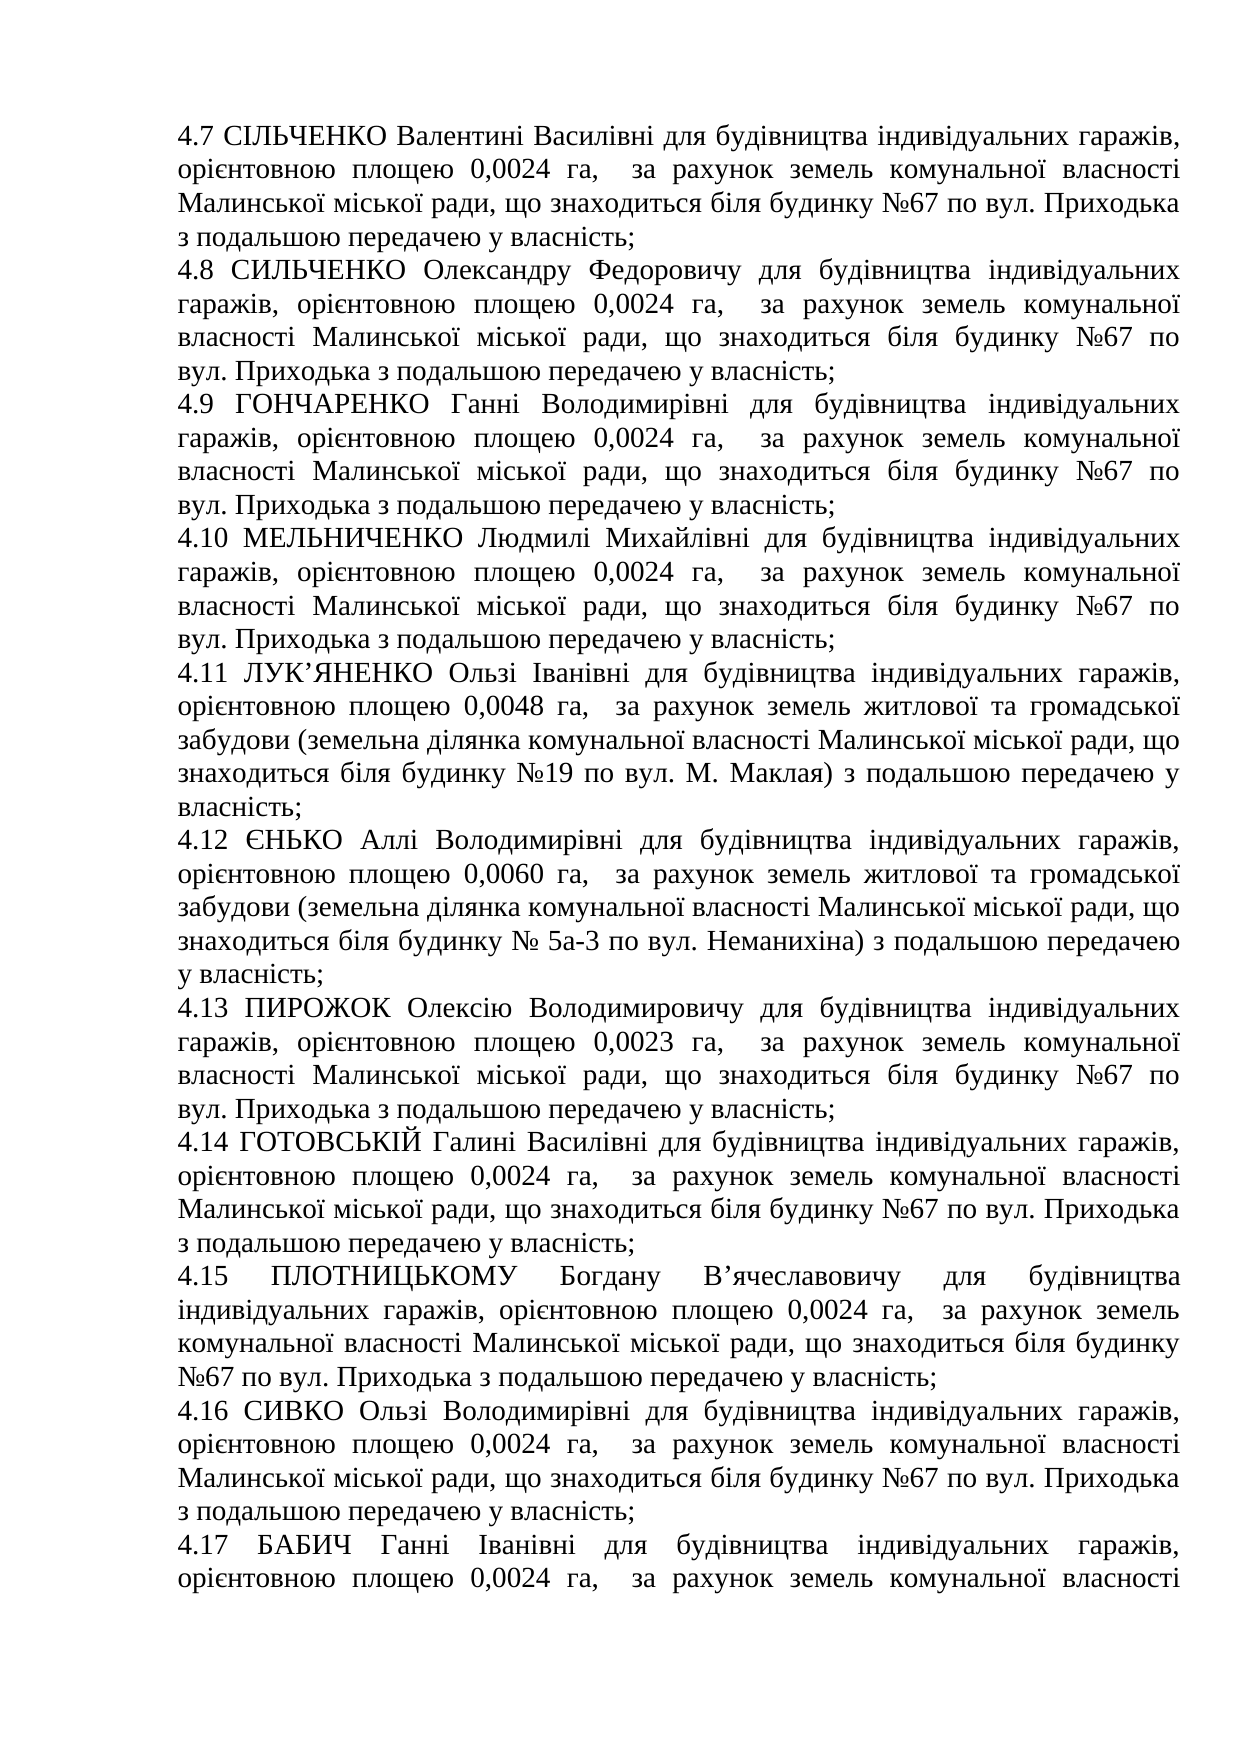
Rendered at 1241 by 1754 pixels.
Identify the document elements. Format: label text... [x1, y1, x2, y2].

text 4.10 МЕЛЬНИЧЕНКО Людмилі Михайлівні для будівництва індивідуальних гаражів, орієнтовною площею 0,0024 га, за рахунок земель комунальної власності Малинської міської ради, що знаходиться біля будинку №67 по вул. Приходька з подальшою передачею у власність; [177, 521, 1181, 655]
text 4.14 ГОТОВСЬКІЙ Галині Василівні для будівництва індивідуальних гаражів, орієнтовною площею 0,0024 га, за рахунок земель комунальної власності Малинської міської ради, що знаходиться біля будинку №67 по вул. Приходька з подальшою передачею у власність; [177, 1124, 1181, 1258]
text 4.15 ПЛОТНИЦЬКОМУ Богдану В’ячеславовичу для будівництва індивідуальних гаражів, орієнтовною площею 0,0024 га, за рахунок земель комунальної власності Малинської міської ради, що знаходиться біля будинку №67 по вул. Приходька з подальшою передачею у власність; [177, 1258, 1181, 1393]
text 4.9 ГОНЧАРЕНКО Ганні Володимирівні для будівництва індивідуальних гаражів, орієнтовною площею 0,0024 га, за рахунок земель комунальної власності Малинської міської ради, що знаходиться біля будинку №67 по вул. Приходька з подальшою передачею у власність; [177, 386, 1181, 521]
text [177, 1527, 1181, 1594]
text 4.11 ЛУК’ЯНЕНКО Ользі Іванівні для будівництва індивідуальних гаражів, орієнтовною площею 0,0048 га, за рахунок земель житлової та громадської забудови (земельна ділянка комунальної власності Малинської міської ради, що знаходиться біля будинку №19 по вул. М. Маклая) з подальшою передачею у власність; [177, 655, 1181, 822]
text 4.12 ЄНЬКО Аллі Володимирівні для будівництва індивідуальних гаражів, орієнтовною площею 0,0060 га, за рахунок земель житлової та громадської забудови (земельна ділянка комунальної власності Малинської міської ради, що знаходиться біля будинку № 5а-3 по вул. Неманихіна) з подальшою передачею у власність; [177, 822, 1181, 990]
text 4.13 ПИРОЖОК Олексію Володимировичу для будівництва індивідуальних гаражів, орієнтовною площею 0,0023 га, за рахунок земель комунальної власності Малинської міської ради, що знаходиться біля будинку №67 по вул. Приходька з подальшою передачею у власність; [177, 990, 1181, 1124]
text 4.8 СИЛЬЧЕНКО Олександру Федоровичу для будівництва індивідуальних гаражів, орієнтовною площею 0,0024 га, за рахунок земель комунальної власності Малинської міської ради, що знаходиться біля будинку №67 по вул. Приходька з подальшою передачею у власність; [177, 252, 1181, 386]
text 4.16 СИВКО Ользі Володимирівні для будівництва індивідуальних гаражів, орієнтовною площею 0,0024 га, за рахунок земель комунальної власності Малинської міської ради, що знаходиться біля будинку №67 по вул. Приходька з подальшою передачею у власність; [177, 1393, 1181, 1527]
text 4.7 СІЛЬЧЕНКО Валентині Василівні для будівництва індивідуальних гаражів, орієнтовною площею 0,0024 га, за рахунок земель комунальної власності Малинської міської ради, що знаходиться біля будинку №67 по вул. Приходька з подальшою передачею у власність; [177, 118, 1181, 252]
